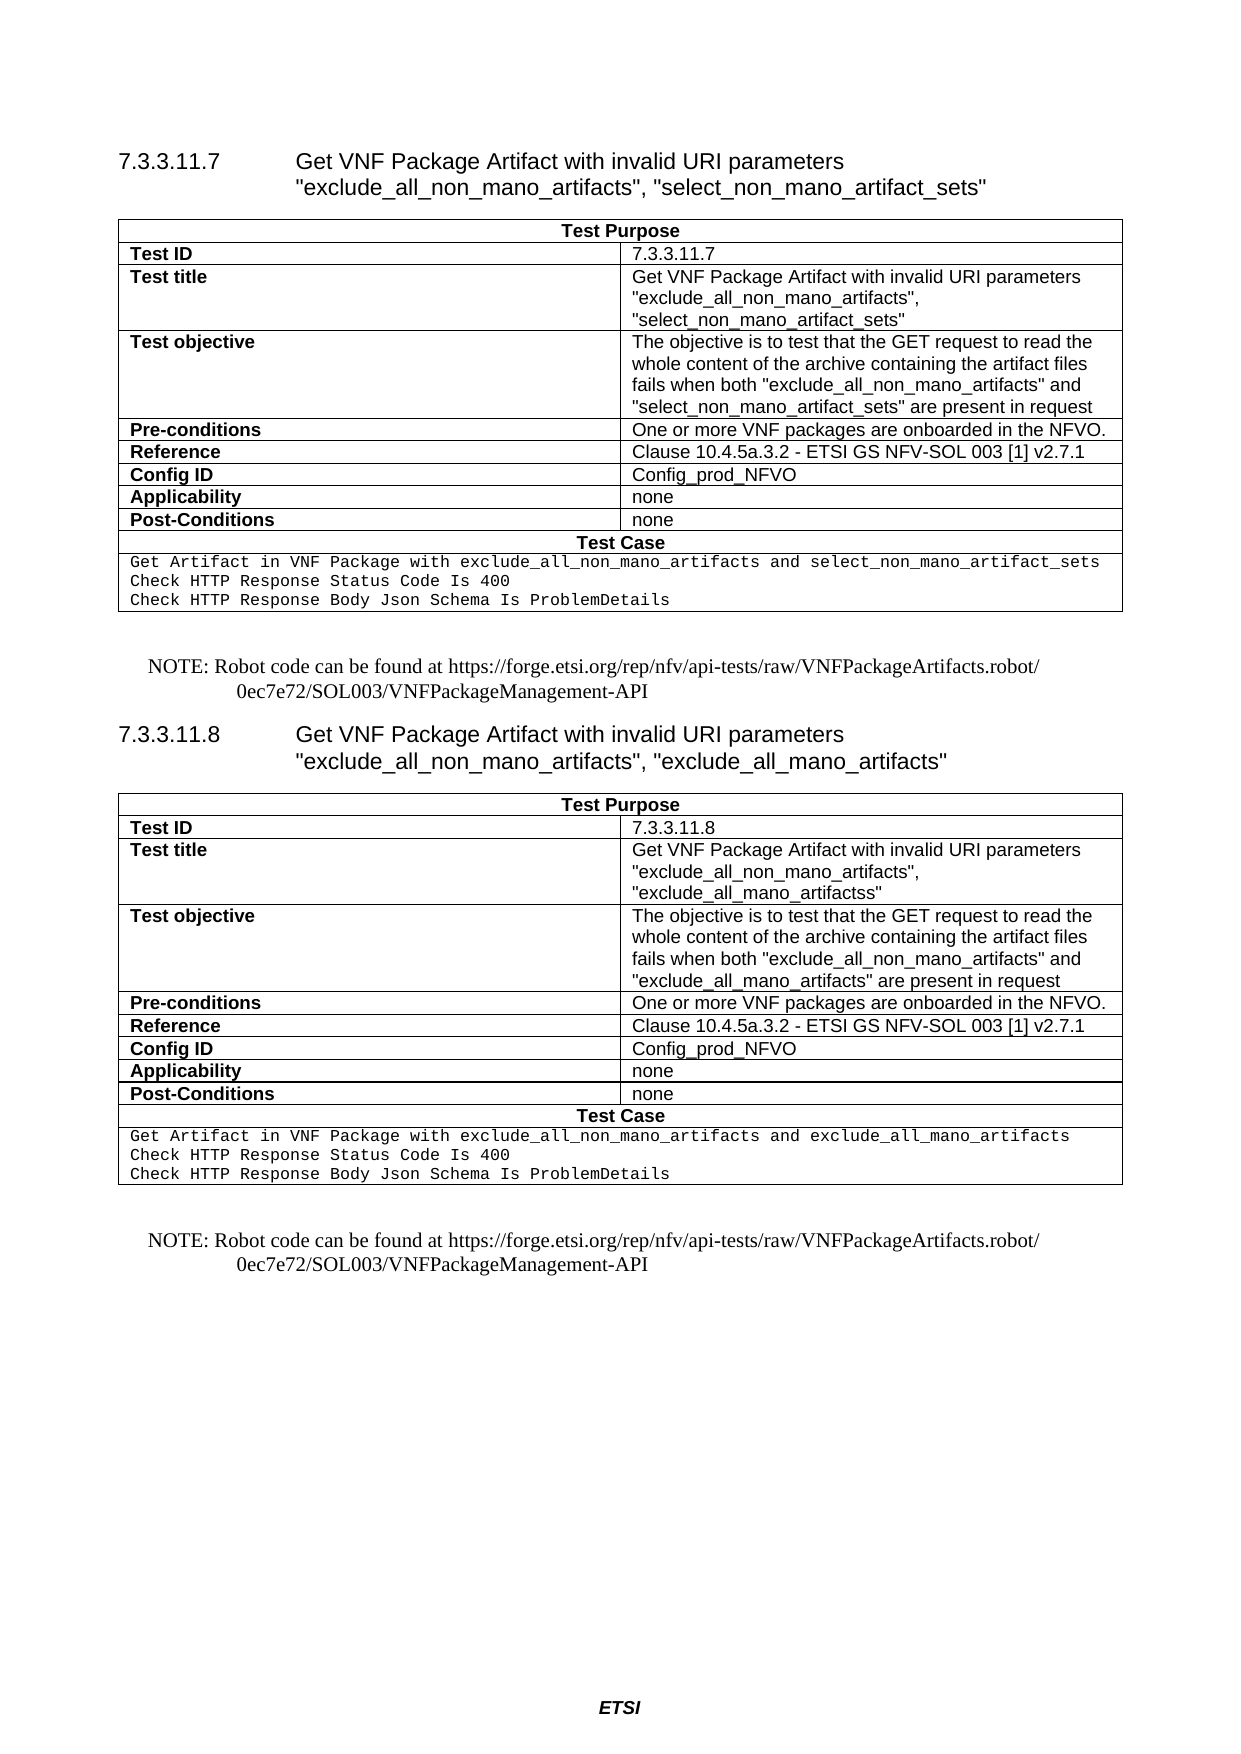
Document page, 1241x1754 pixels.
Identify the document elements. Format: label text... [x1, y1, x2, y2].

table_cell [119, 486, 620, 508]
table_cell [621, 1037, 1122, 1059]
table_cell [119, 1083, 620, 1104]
subtitle 7.3.3.11.7 Get VNF Package Artifact with invalid URI parameters "exclude_all_non_mano_artifacts", "select_non_mano_artifact_sets" [118, 148, 1122, 200]
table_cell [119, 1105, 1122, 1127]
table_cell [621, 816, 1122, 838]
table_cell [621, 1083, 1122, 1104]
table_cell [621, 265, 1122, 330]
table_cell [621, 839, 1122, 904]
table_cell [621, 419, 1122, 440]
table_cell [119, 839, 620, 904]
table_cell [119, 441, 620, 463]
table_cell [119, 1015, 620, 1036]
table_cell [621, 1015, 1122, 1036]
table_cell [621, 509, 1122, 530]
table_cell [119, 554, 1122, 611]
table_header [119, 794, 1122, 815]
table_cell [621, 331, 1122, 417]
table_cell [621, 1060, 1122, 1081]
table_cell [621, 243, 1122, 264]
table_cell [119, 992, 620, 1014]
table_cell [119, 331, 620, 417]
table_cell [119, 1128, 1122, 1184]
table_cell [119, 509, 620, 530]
text NOTE: Robot code can be found at https://forge.etsi.org/rep/nfv/api-tests/raw/VNFPackageArtifacts.robot/0ec7e72/SOL003/VNFPackageManagement-API [148, 1228, 1122, 1276]
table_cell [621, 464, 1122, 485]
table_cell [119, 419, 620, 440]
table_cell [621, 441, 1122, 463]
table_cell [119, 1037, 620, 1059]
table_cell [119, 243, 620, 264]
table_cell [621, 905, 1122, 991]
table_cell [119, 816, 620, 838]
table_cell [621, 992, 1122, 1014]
text NOTE: Robot code can be found at https://forge.etsi.org/rep/nfv/api-tests/raw/VNFPackageArtifacts.robot/0ec7e72/SOL003/VNFPackageManagement-API [148, 654, 1122, 703]
subtitle 7.3.3.11.8 Get VNF Package Artifact with invalid URI parameters "exclude_all_non_mano_artifacts", "exclude_all_mano_artifacts" [118, 721, 1122, 774]
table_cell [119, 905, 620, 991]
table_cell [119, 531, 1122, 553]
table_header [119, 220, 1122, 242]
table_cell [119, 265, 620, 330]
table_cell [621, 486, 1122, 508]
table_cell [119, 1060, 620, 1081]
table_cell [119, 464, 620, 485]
